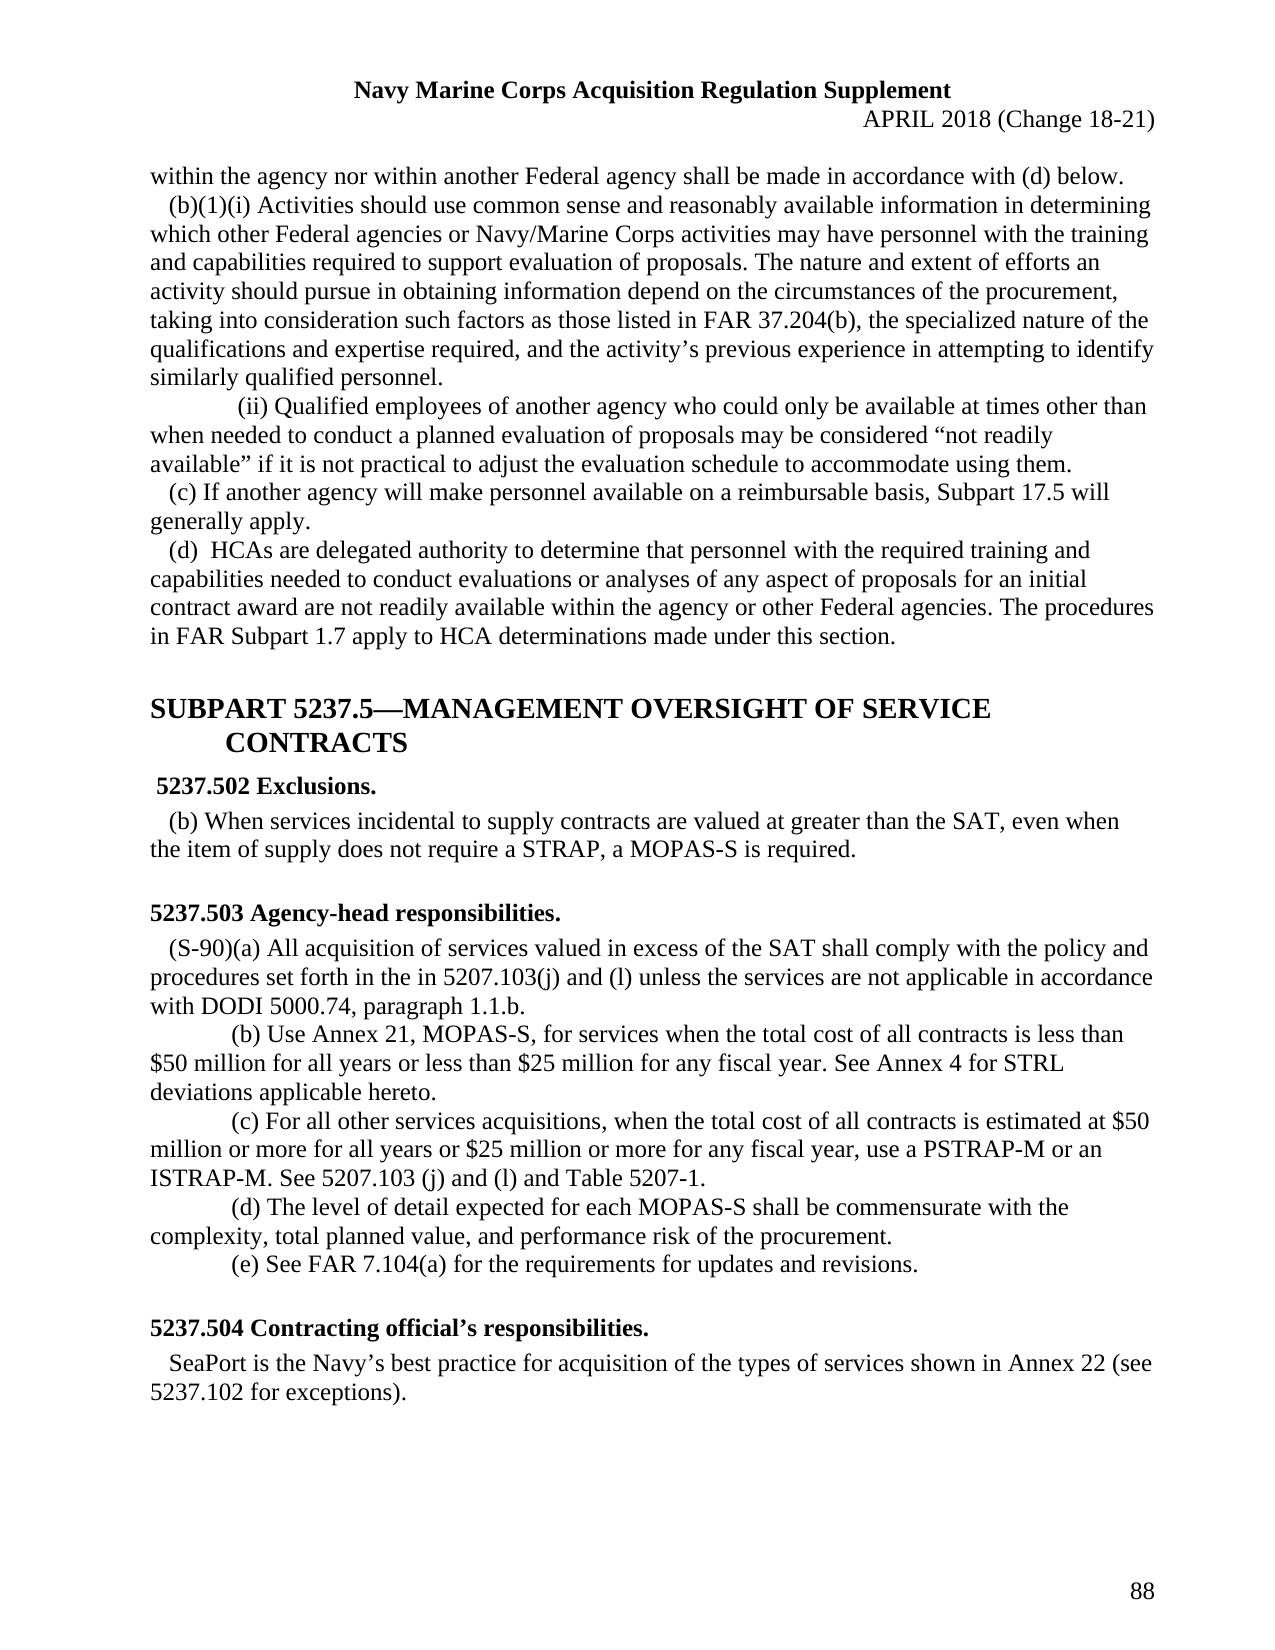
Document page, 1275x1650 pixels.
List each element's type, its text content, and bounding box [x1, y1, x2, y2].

text SeaPort is the Navy’s best practice for acquisition of the types of services shown in Annex 22 (see 5237.102 for exceptions). [150, 1348, 1155, 1406]
subtitle SUBPART 5237.5—MANAGEMENT OVERSIGHT OF SERVICE CONTRACTS [150, 691, 1155, 758]
subtitle 5237.502 Exclusions. [150, 771, 1155, 799]
subtitle 5237.503 Agency-head responsibilities. [150, 898, 1155, 927]
text (c) For all other services acquisitions, when the total cost of all contracts is estimated at $50 million or more for all years or $25 million or more for any fiscal year, use a PSTRAP-M or an ISTRAP-M. See 5207.103 (j) and (l) and Table 5207-1. [150, 1106, 1155, 1192]
text (b) Use Annex 21, MOPAS-S, for services when the total cost of all contracts is less than $50 million for all years or less than $25 million for any fiscal year. See Annex 4 for STRL deviations applicable hereto. [150, 1019, 1155, 1106]
text (d) The level of detail expected for each MOPAS-S shall be commensurate with the complexity, total planned value, and performance risk of the procurement. [150, 1192, 1155, 1249]
subtitle 5237.504 Contracting official’s responsibilities. [150, 1313, 1155, 1342]
text (b) When services incidental to supply contracts are valued at greater than the SAT, even when the item of supply does not require a STRAP, a MOPAS-S is required. [150, 806, 1155, 863]
text (e) See FAR 7.104(a) for the requirements for updates and revisions. [150, 1249, 1155, 1278]
text (S-90)(a) All acquisition of services valued in excess of the SAT shall comply with the policy and procedures set forth in the in 5207.103(j) and (l) unless the services are not applicable in accordance with DODI 5000.74, paragraph 1.1.b. [150, 933, 1155, 1019]
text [150, 161, 1155, 650]
